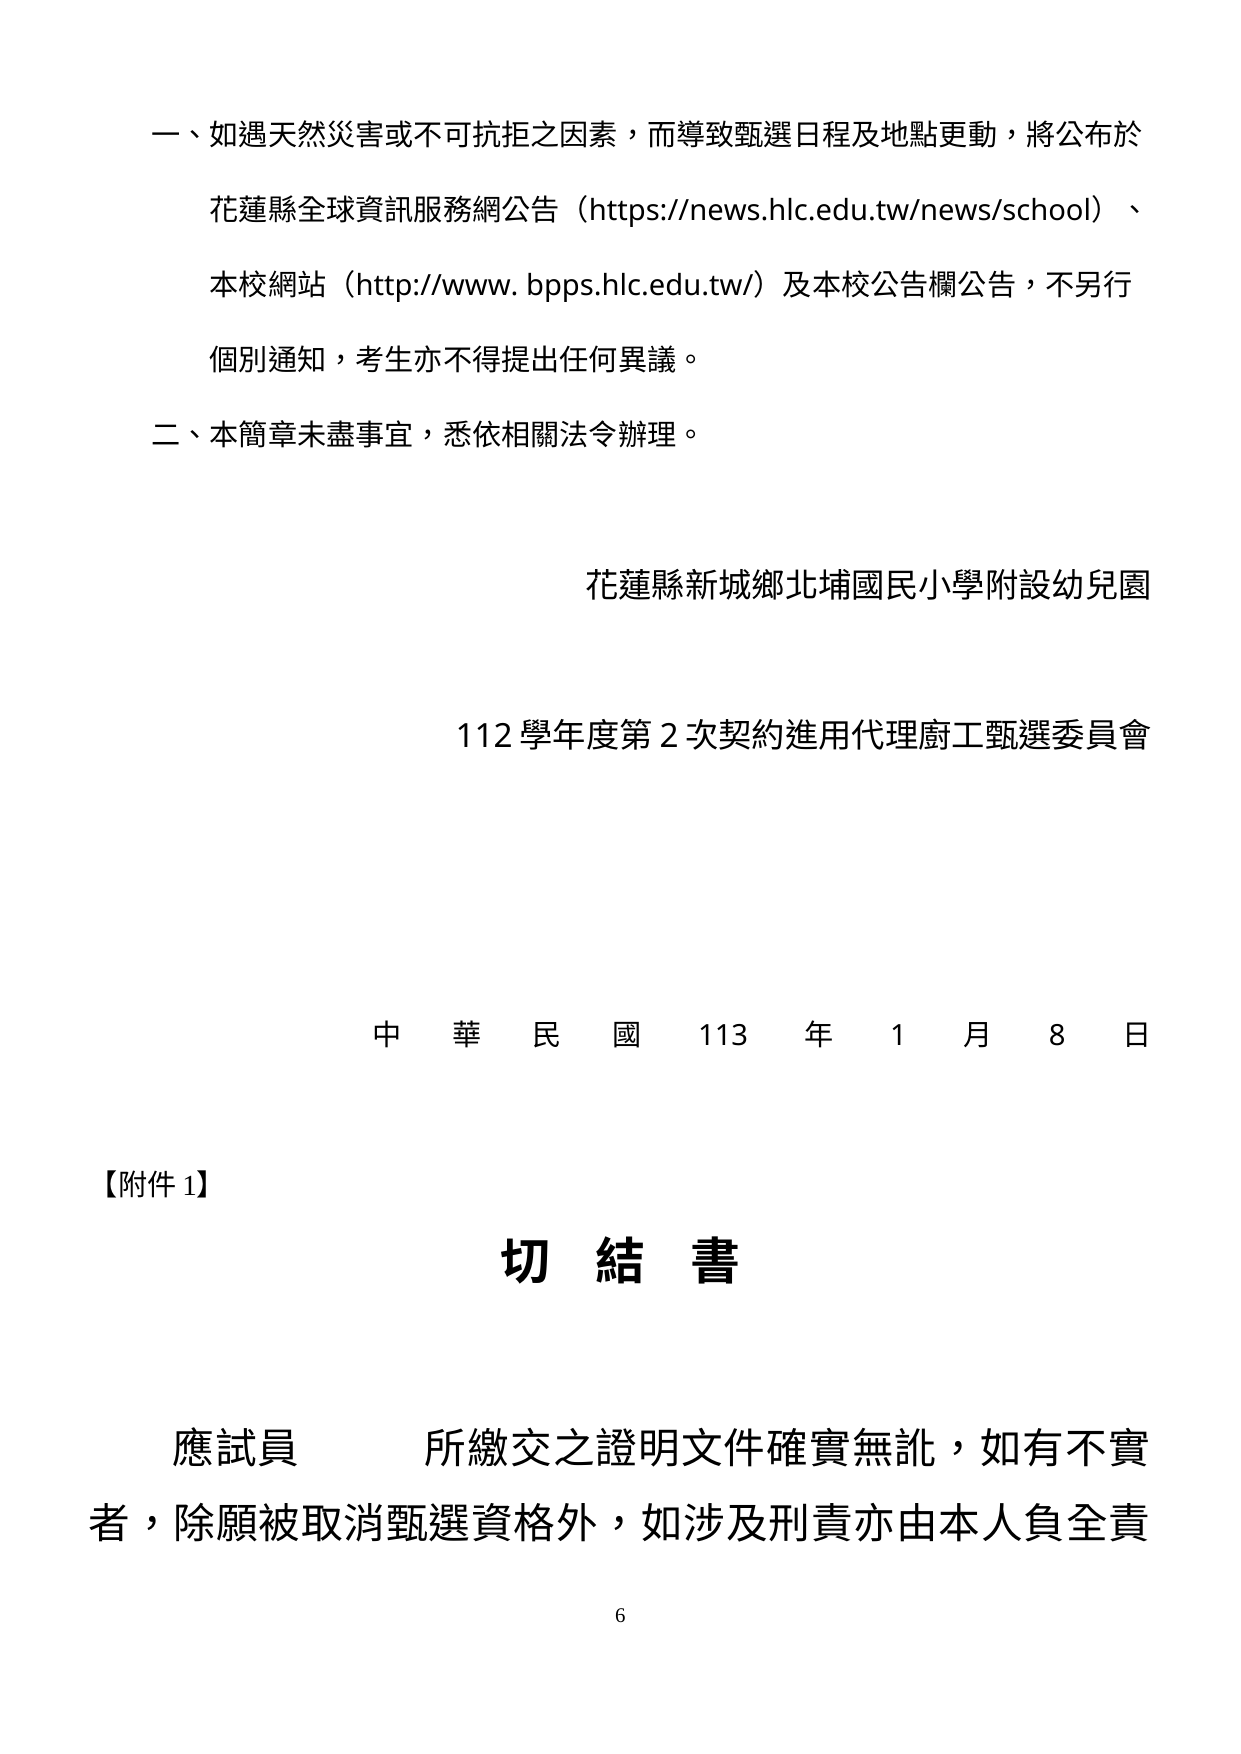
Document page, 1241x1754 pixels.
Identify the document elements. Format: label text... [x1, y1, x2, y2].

text 切 結 書 [89, 1221, 1152, 1296]
text 二、本簡章未盡事宜，悉依相關法令辦理。 [151, 396, 1152, 471]
text 【附件1】 [89, 1146, 1152, 1221]
text 一、如遇天然災害或不可抗拒之因素，而導致甄選日程及地點更動，將公布於花蓮縣全球資訊服務網公告（https://news.hlc.edu.tw/news/school）、本校網站（http://www. bpps.hlc.edu.tw/）及本校公告欄公告，不另行個別通知，考生亦不得提出任何異議。 [151, 96, 1152, 396]
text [89, 1408, 1152, 1558]
text 112學年度第2次契約進用代理廚工甄選委員會 [89, 696, 1152, 771]
text 中華民國113年1月8日 [89, 996, 1152, 1071]
text 花蓮縣新城鄉北埔國民小學附設幼兒園 [89, 546, 1152, 621]
